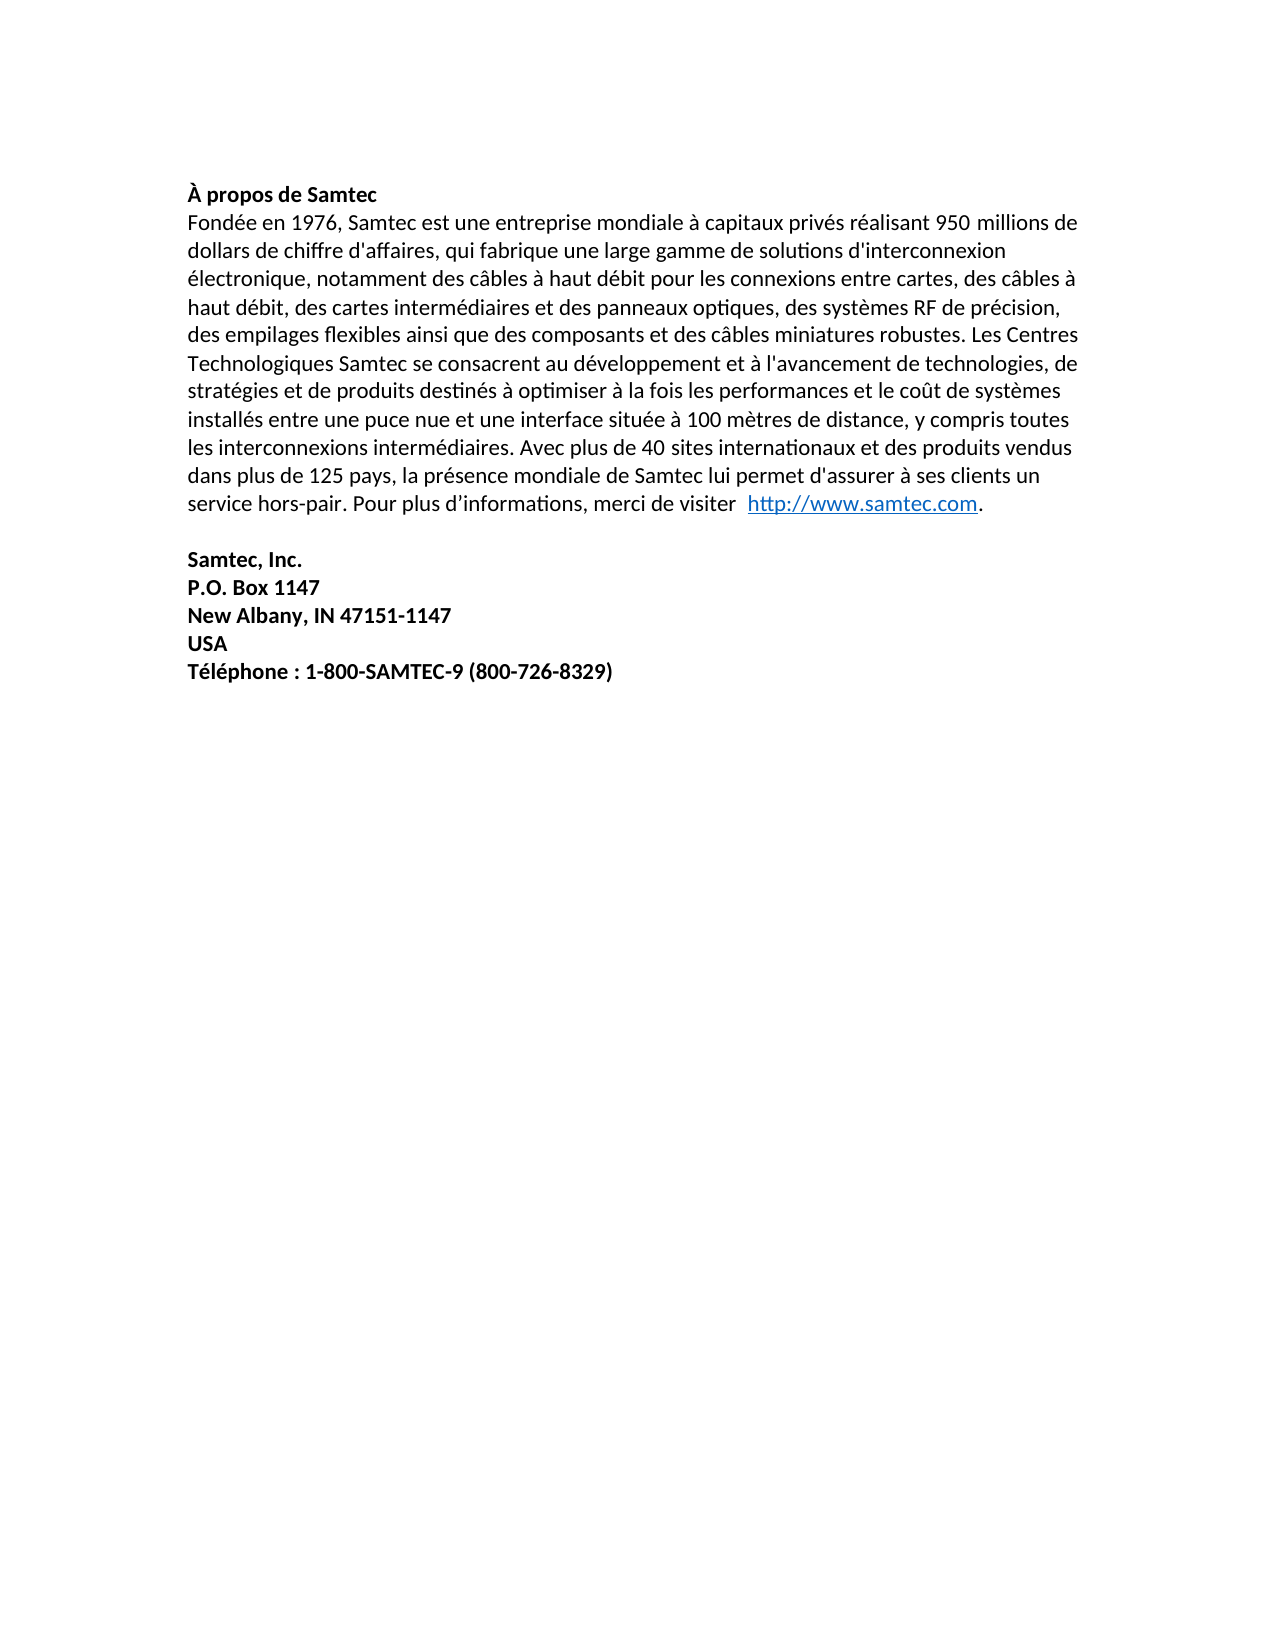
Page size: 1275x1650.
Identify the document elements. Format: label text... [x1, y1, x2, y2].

text Samtec, Inc. [187, 545, 1087, 573]
text À propos de Samtec [187, 181, 1087, 208]
text P.O. Box 1147 [187, 573, 1087, 601]
text New Albany, IN 47151-1147 [187, 601, 1087, 629]
text Téléphone : 1-800-SAMTEC-9 (800-726-8329) [187, 657, 1087, 685]
text Fondée en 1976, Samtec est une entreprise mondiale à capitaux privés réalisant 950 millions de dollars de chiffre d'affaires, qui fabrique une large gamme de solutions d'interconnexion électronique, notamment des câbles à haut débit pour les connexions entre cartes, des câbles à haut débit, des cartes intermédiaires et des panneaux optiques, des systèmes RF de précision, des empilages flexibles ainsi que des composants et des câbles miniatures robustes. Les Centres Technologiques Samtec se consacrent au développement et à l'avancement de technologies, de stratégies et de produits destinés à optimiser à la fois les performances et le coût de systèmes installés entre une puce nue et une interface située à 100 mètres de distance, y compris toutes les interconnexions intermédiaires. Avec plus de 40 sites internationaux et des produits vendus dans plus de 125 pays, la présence mondiale de Samtec lui permet d'assurer à ses clients un service hors-pair. Pour plus d’informations, merci de visiter http://www.samtec.com. [187, 208, 1087, 517]
text USA [187, 629, 1087, 657]
